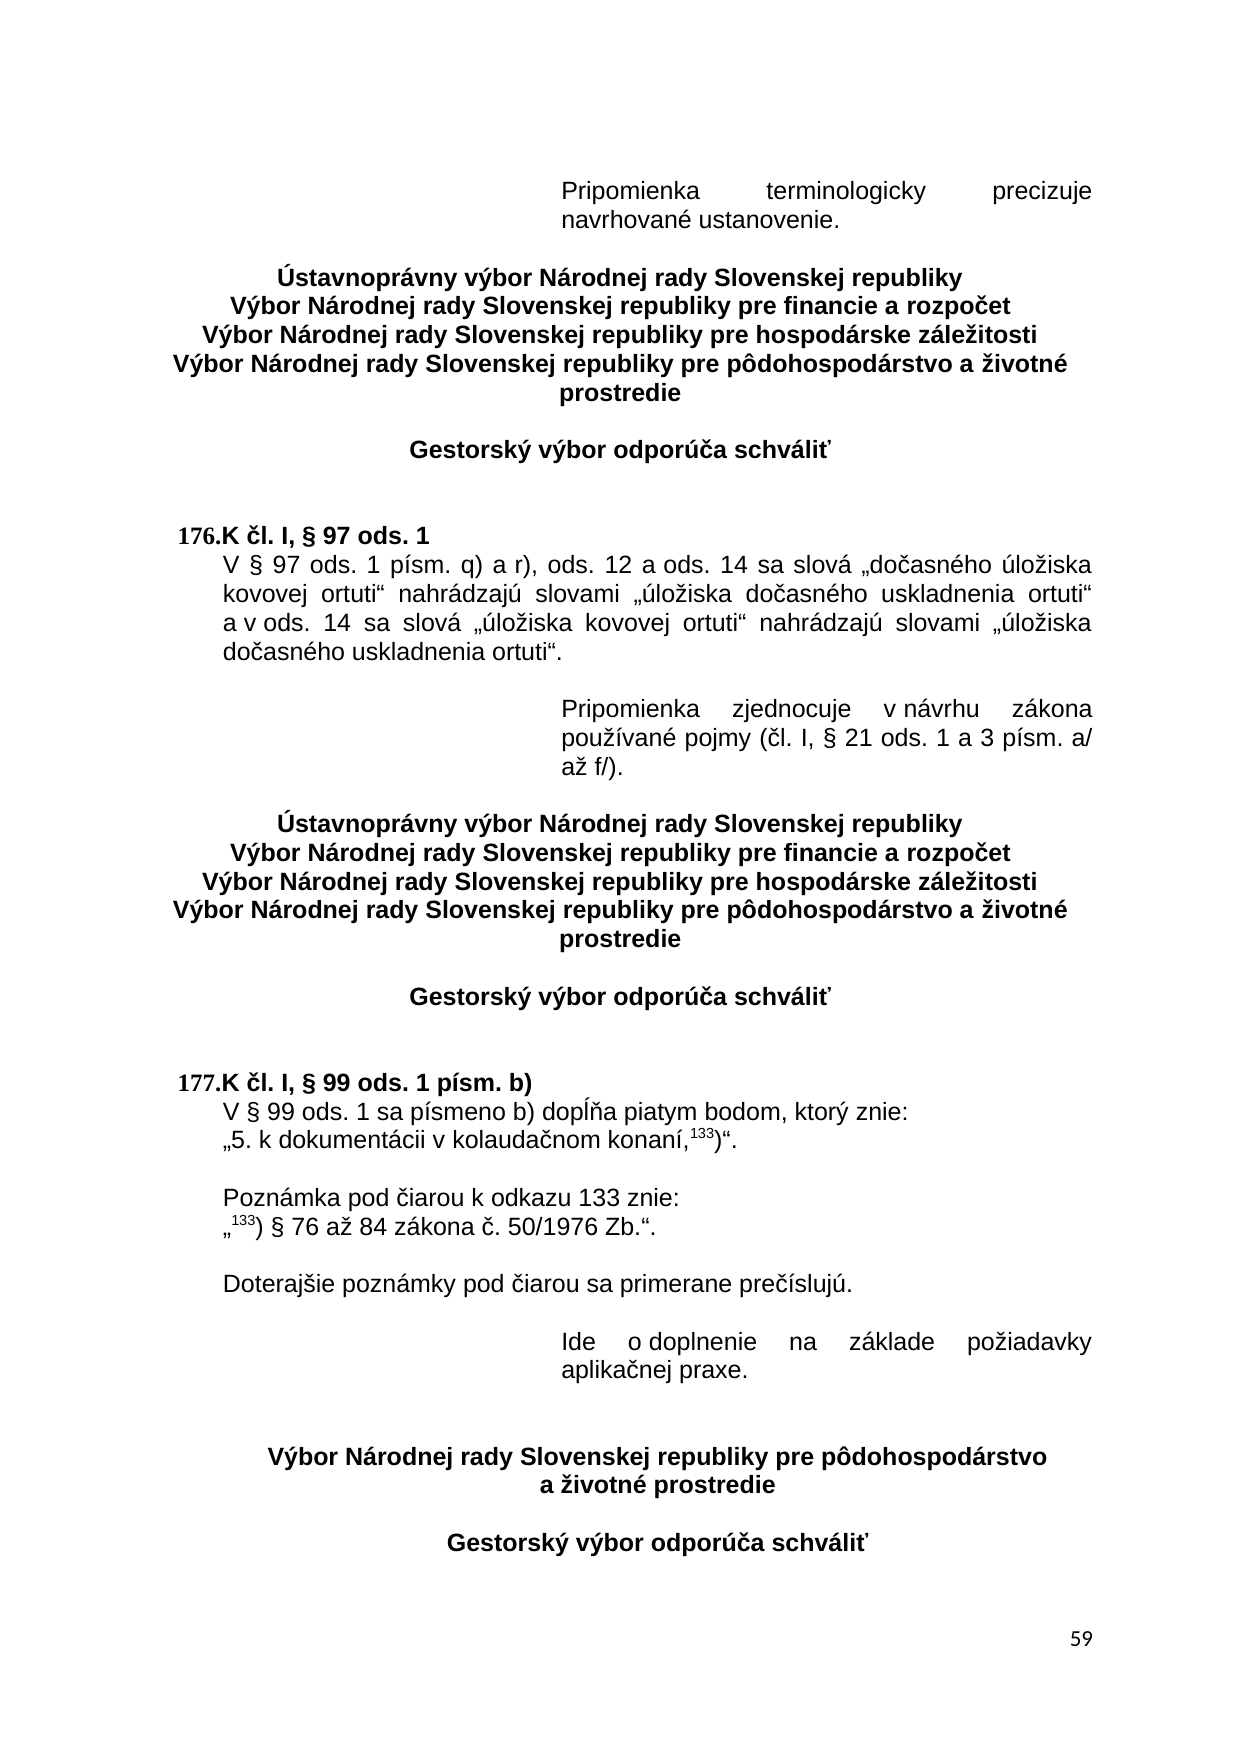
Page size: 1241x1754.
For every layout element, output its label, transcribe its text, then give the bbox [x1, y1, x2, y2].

list Výbor Národnej rady Slovenskej republiky pre pôdohospodárstvo a životné prostredie [223, 1442, 1093, 1499]
text Ústavnoprávny výbor Národnej rady Slovenskej republiky [148, 809, 1093, 838]
list K čl. I, § 97 ods. 1 [177, 521, 1093, 550]
text Ústavnoprávny výbor Národnej rady Slovenskej republiky [148, 263, 1093, 291]
list Pripomienka zjednocuje v návrhu zákona používané pojmy (čl. I, § 21 ods. 1 a 3 písm. a/ až f/). [561, 694, 1093, 780]
text V § 99 ods. 1 sa písmeno b) dopĺňa piatym bodom, ktorý znie: [223, 1097, 1093, 1125]
list Ide o doplnenie na základe požiadavky aplikačnej praxe. [561, 1327, 1093, 1384]
text Výbor Národnej rady Slovenskej republiky pre pôdohospodárstvo a životné prostredie [148, 349, 1093, 406]
list V § 97 ods. 1 písm. q) a r), ods. 12 a ods. 14 sa slová „dočasného úložiska kovovej ortuti“ nahrádzajú slovami „úložiska dočasného uskladnenia ortuti“ a v ods. 14 sa slová „úložiska kovovej ortuti“ nahrádzajú slovami „úložiska dočasného uskladnenia ortuti“. [223, 550, 1093, 665]
text Výbor Národnej rady Slovenskej republiky pre financie a rozpočet [148, 838, 1093, 866]
text „133) § 76 až 84 zákona č. 50/1976 Zb.“. [223, 1212, 1093, 1240]
text Výbor Národnej rady Slovenskej republiky pre hospodárske záležitosti [148, 320, 1093, 349]
text Poznámka pod čiarou k odkazu 133 znie: [223, 1183, 1093, 1212]
list K čl. I, § 99 ods. 1 písm. b) [177, 1068, 1093, 1097]
text Gestorský výbor odporúča schváliť [148, 981, 1093, 1010]
list Pripomienka terminologicky precizuje navrhované ustanovenie. [561, 176, 1093, 234]
text Doterajšie poznámky pod čiarou sa primerane prečíslujú. [223, 1269, 1093, 1298]
text „5. k dokumentácii v kolaudačnom konaní,133)“. [223, 1125, 1093, 1154]
list Gestorský výbor odporúča schváliť [223, 1528, 1093, 1557]
text Výbor Národnej rady Slovenskej republiky pre financie a rozpočet [148, 291, 1093, 320]
text Výbor Národnej rady Slovenskej republiky pre hospodárske záležitosti [148, 866, 1093, 895]
text Gestorský výbor odporúča schváliť [148, 435, 1093, 464]
text Výbor Národnej rady Slovenskej republiky pre pôdohospodárstvo a životné prostredie [148, 895, 1093, 953]
